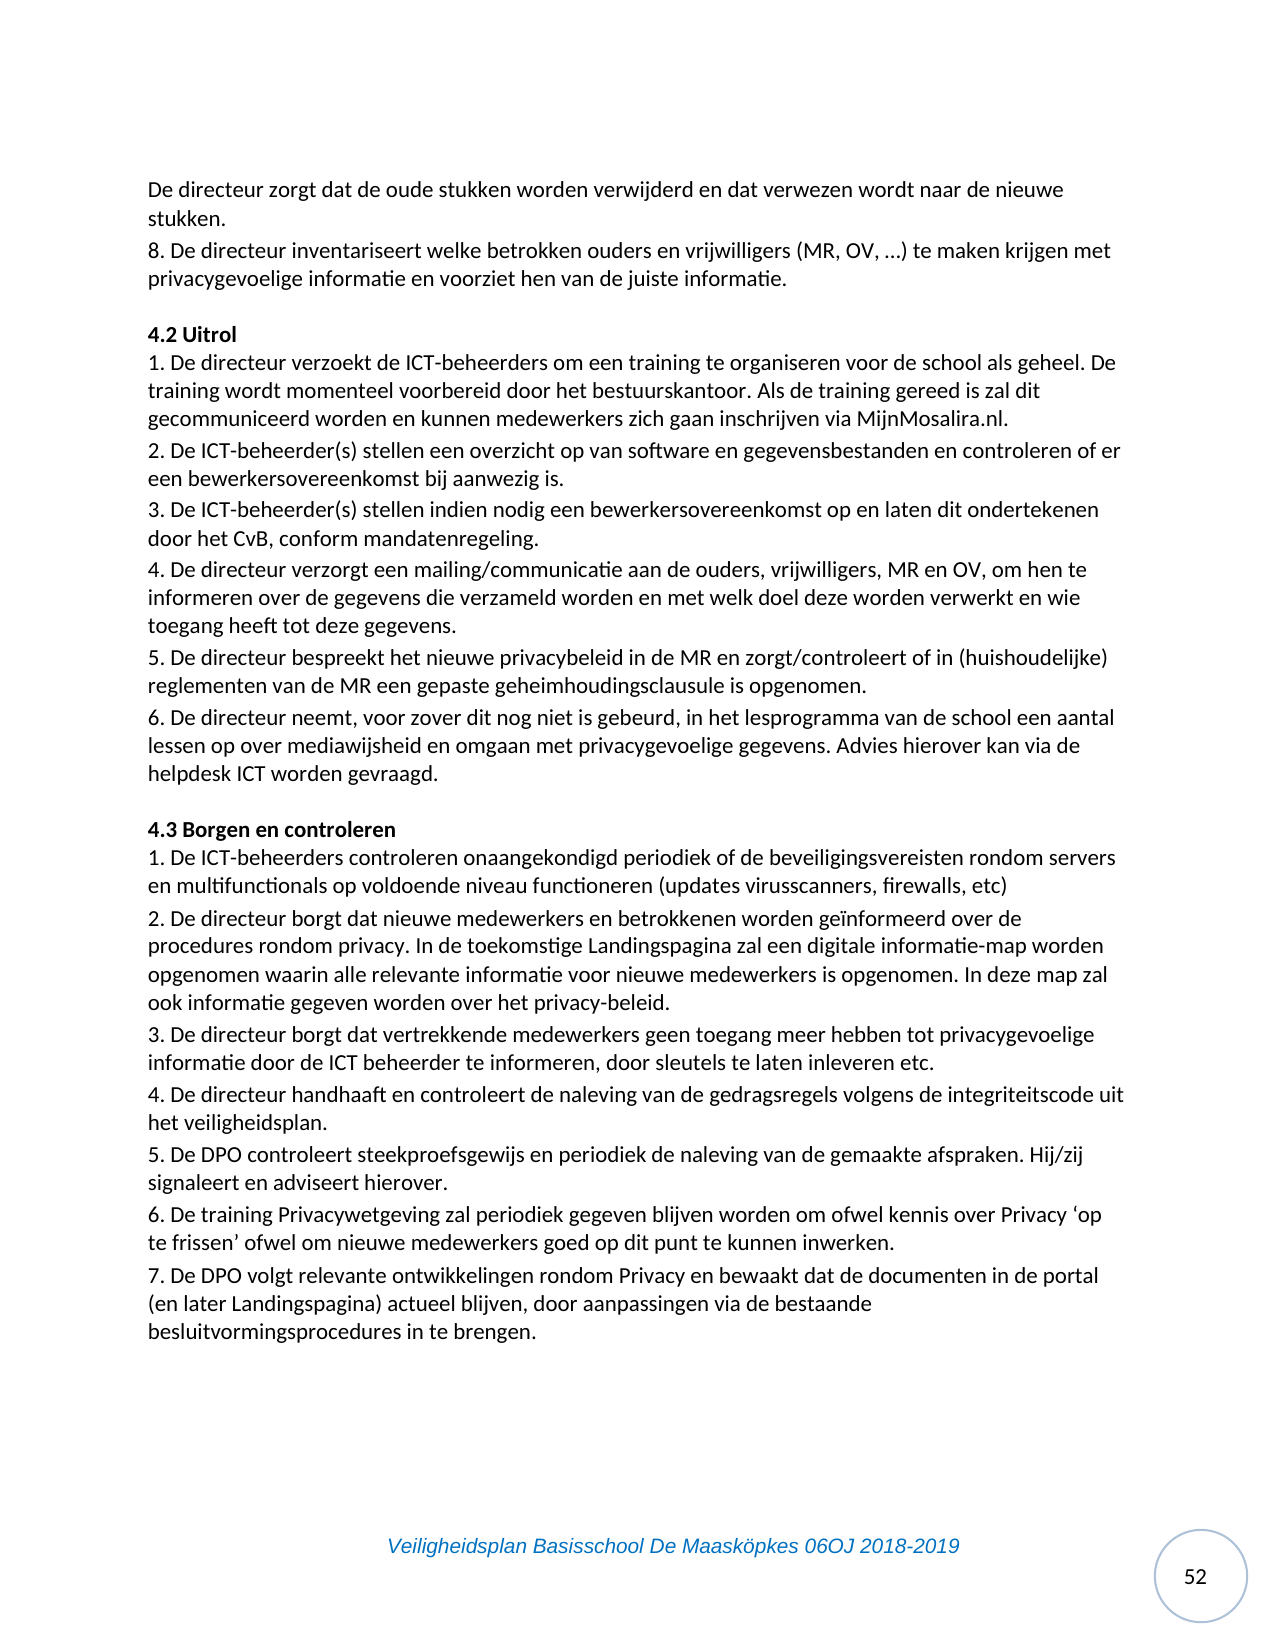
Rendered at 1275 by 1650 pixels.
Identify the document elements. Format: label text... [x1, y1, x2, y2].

text 4. De directeur verzorgt een mailing/communicatie aan de ouders, vrijwilligers, MR en OV, om hen te informeren over de gegevens die verzameld worden en met welk doel deze worden verwerkt en wie toegang heeft tot deze gegevens. [148, 556, 1127, 639]
text 4. De directeur handhaaft en controleert de naleving van de gedragsregels volgens de integriteitscode uit het veiligheidsplan. [148, 1080, 1127, 1136]
text 1. De ICT-beheerders controleren onaangekondigd periodiek of de beveiligingsvereisten rondom servers en multifunctionals op voldoende niveau functioneren (updates virusscanners, firewalls, etc) [148, 843, 1127, 899]
text 5. De directeur bespreekt het nieuwe privacybeleid in de MR en zorgt/controleert of in (huishoudelijke) reglementen van de MR een gepaste geheimhoudingsclausule is opgenomen. [148, 643, 1127, 699]
text 2. De ICT-beheerder(s) stellen een overzicht op van software en gegevensbestanden en controleren of er een bewerkersovereenkomst bij aanwezig is. [148, 436, 1127, 492]
text 5. De DPO controleert steekproefsgewijs en periodiek de naleving van de gemaakte afspraken. Hij/zij signaleert en adviseert hierover. [148, 1140, 1127, 1196]
text 3. De directeur borgt dat vertrekkende medewerkers geen toegang meer hebben tot privacygevoelige informatie door de ICT beheerder te informeren, door sleutels te laten inleveren etc. [148, 1020, 1127, 1076]
text 6. De training Privacywetgeving zal periodiek gegeven blijven worden om ofwel kennis over Privacy ‘op te frissen’ ofwel om nieuwe medewerkers goed op dit punt te kunnen inwerken. [148, 1201, 1127, 1257]
text De directeur zorgt dat de oude stukken worden verwijderd en dat verwezen wordt naar de nieuwe stukken. [148, 176, 1127, 232]
text 1. De directeur verzoekt de ICT-beheerders om een training te organiseren voor de school als geheel. De training wordt momenteel voorbereid door het bestuurskantoor. Als de training gereed is zal dit gecommuniceerd worden en kunnen medewerkers zich gaan inschrijven via MijnMosalira.nl. [148, 348, 1127, 432]
text 3. De ICT-beheerder(s) stellen indien nodig een bewerkersovereenkomst op en laten dit ondertekenen door het CvB, conform mandatenregeling. [148, 496, 1127, 552]
text 8. De directeur inventariseert welke betrokken ouders en vrijwilligers (MR, OV, …) te maken krijgen met privacygevoelige informatie en voorziet hen van de juiste informatie. [148, 236, 1127, 292]
text 4.2 Uitrol [148, 320, 1127, 348]
text 7. De DPO volgt relevante ontwikkelingen rondom Privacy en bewaakt dat de documenten in de portal (en later Landingspagina) actueel blijven, door aanpassingen via de bestaande besluitvormingsprocedures in te brengen. [148, 1261, 1127, 1345]
text 6. De directeur neemt, voor zover dit nog niet is gebeurd, in het lesprogramma van de school een aantal lessen op over mediawijsheid en omgaan met privacygevoelige gegevens. Advies hierover kan via de helpdesk ICT worden gevraagd. [148, 703, 1127, 787]
text 4.3 Borgen en controleren [148, 815, 1127, 843]
text 2. De directeur borgt dat nieuwe medewerkers en betrokkenen worden geïnformeerd over de procedures rondom privacy. In de toekomstige Landingspagina zal een digitale informatie-map worden opgenomen waarin alle relevante informatie voor nieuwe medewerkers is opgenomen. In deze map zal ook informatie gegeven worden over het privacy-beleid. [148, 904, 1127, 1016]
